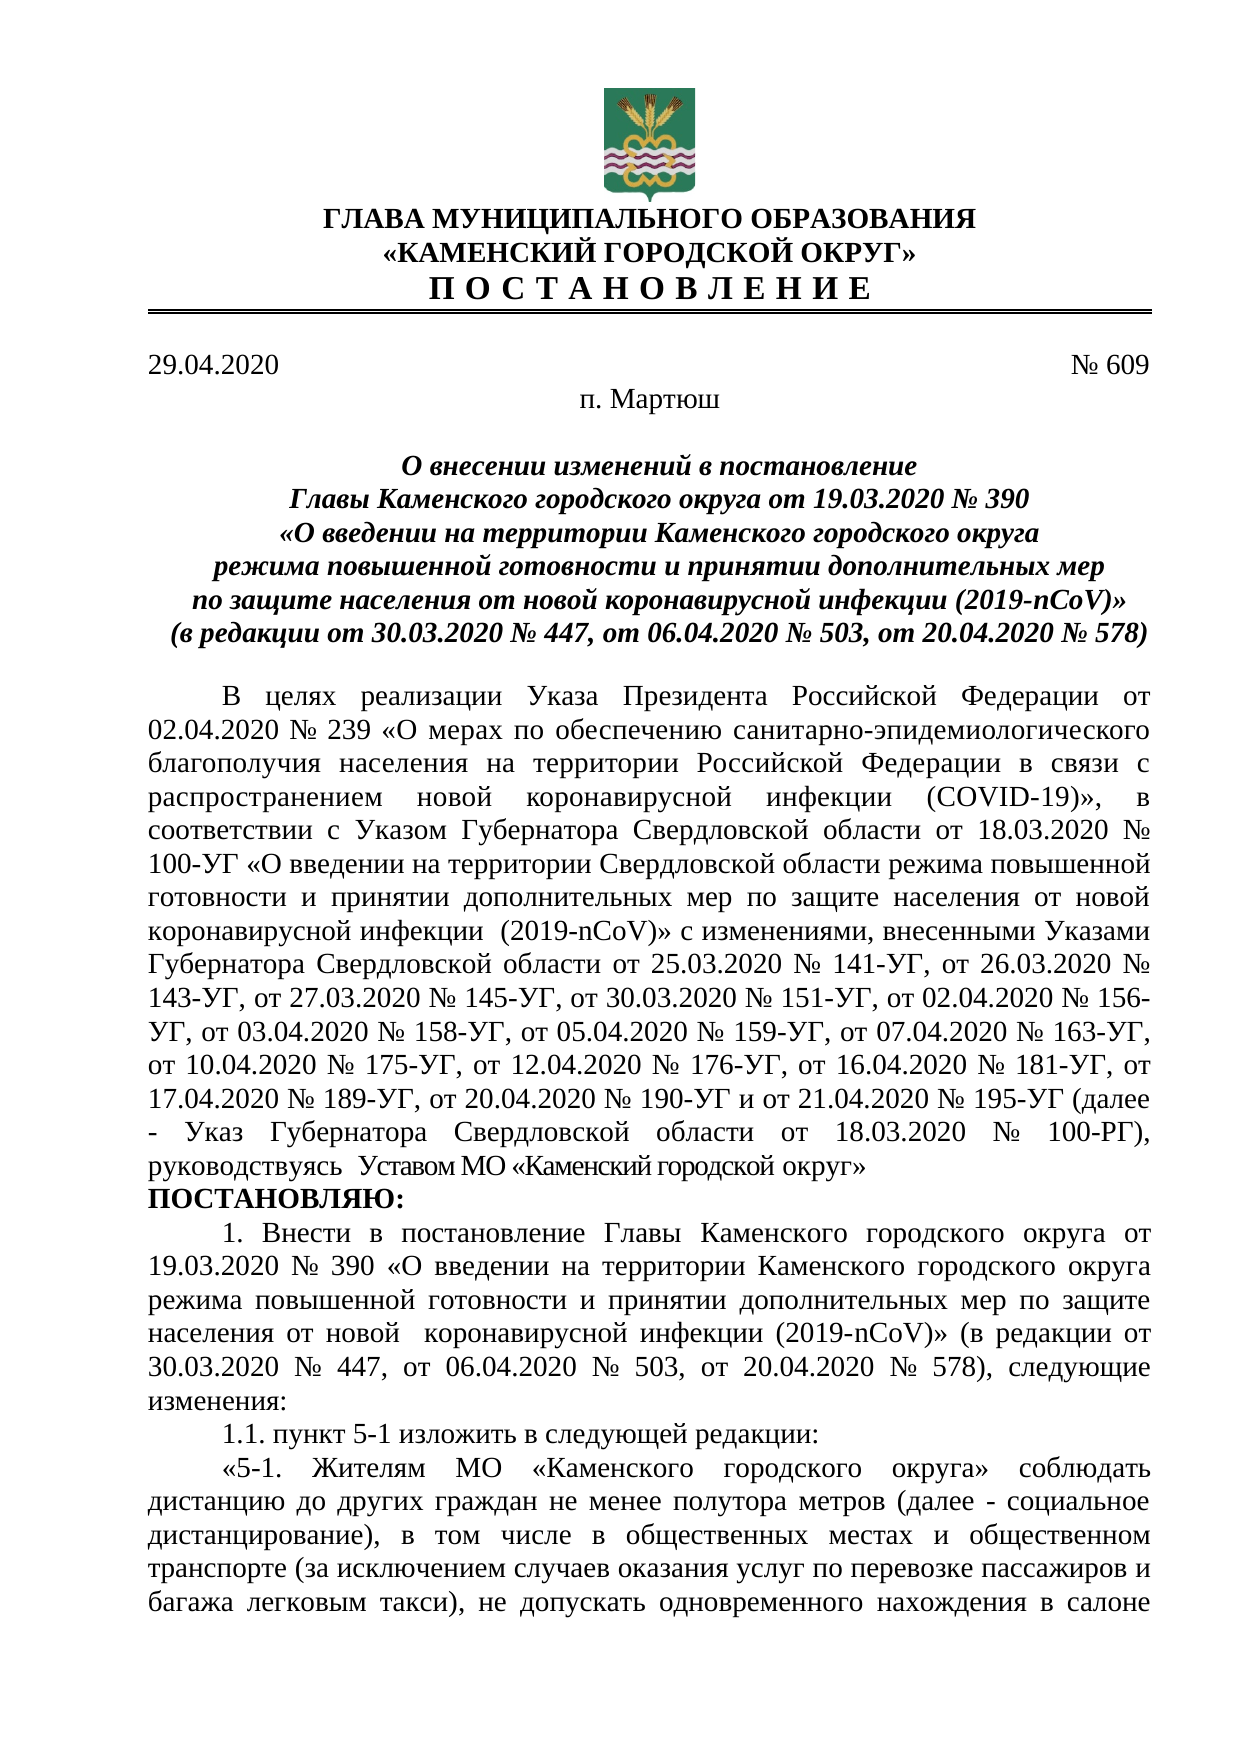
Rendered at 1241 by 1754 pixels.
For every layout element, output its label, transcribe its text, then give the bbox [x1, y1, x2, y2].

text О внесении изменений в постановление [167, 448, 1152, 481]
text п. Мартюш [148, 381, 1152, 414]
text 29.04.2020 № 609 [148, 347, 1152, 381]
subtitle ПОСТАНОВЛЕНИЕ [148, 268, 1152, 309]
text 1. Внести в постановление Главы Каменского городского округа от 19.03.2020 № 390 «О введении на территории Каменского городского округа режима повышенной готовности и принятии дополнительных мер по защите населения от новой коронавирусной инфекции (2019-nCoV)» (в редакции от 30.03.2020 № 447, от 06.04.2020 № 503, от 20.04.2020 № 578), следующие изменения: [148, 1215, 1152, 1416]
text «КАМЕНСКИЙ ГОРОДСКОЙ ОКРУГ» [148, 235, 1152, 268]
picture [604, 88, 696, 202]
text Главы Каменского городского округа от 19.03.2020 № 390 [167, 481, 1152, 515]
text «О введении на территории Каменского городского округа [167, 515, 1152, 548]
text режима повышенной готовности и принятии дополнительных мер [167, 548, 1152, 582]
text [148, 1450, 1152, 1617]
text ГЛАВА МУНИЦИПАЛЬНОГО ОБРАЗОВАНИЯ [148, 201, 1152, 235]
text по защите населения от новой коронавирусной инфекции (2019-nCoV)» [167, 582, 1152, 616]
text (в редакции от 30.03.2020 № 447, от 06.04.2020 № 503, от 20.04.2020 № 578) [167, 616, 1152, 649]
text В целях реализации Указа Президента Российской Федерации от 02.04.2020 № 239 «О мерах по обеспечению санитарно-эпидемиологического благополучия населения на территории Российской Федерации в связи с распространением новой коронавирусной инфекции (COVID-19)», в соответствии с Указом Губернатора Свердловской области от 18.03.2020 № 100-УГ «О введении на территории Свердловской области режима повышенной готовности и принятии дополнительных мер по защите населения от новой коронавирусной инфекции (2019-nCoV)» с изменениями, внесенными Указами Губернатора Свердловской области от 25.03.2020 № 141-УГ, от 26.03.2020 № 143-УГ, от 27.03.2020 № 145-УГ, от 30.03.2020 № 151-УГ, от 02.04.2020 № 156-УГ, от 03.04.2020 № 158-УГ, от 05.04.2020 № 159-УГ, от 07.04.2020 № 163-УГ, от 10.04.2020 № 175-УГ, от 12.04.2020 № 176-УГ, от 16.04.2020 № 181-УГ, от 17.04.2020 № 189-УГ, от 20.04.2020 № 190-УГ и от 21.04.2020 № 195-УГ (далее - Указ Губернатора Свердловской области от 18.03.2020 № 100-РГ), руководствуясь Уставом МО «Каменский городской округ» [148, 678, 1152, 1181]
text ПОСТАНОВЛЯЮ: [148, 1181, 1152, 1215]
text 1.1. пункт 5-1 изложить в следующей редакции: [148, 1416, 1152, 1450]
